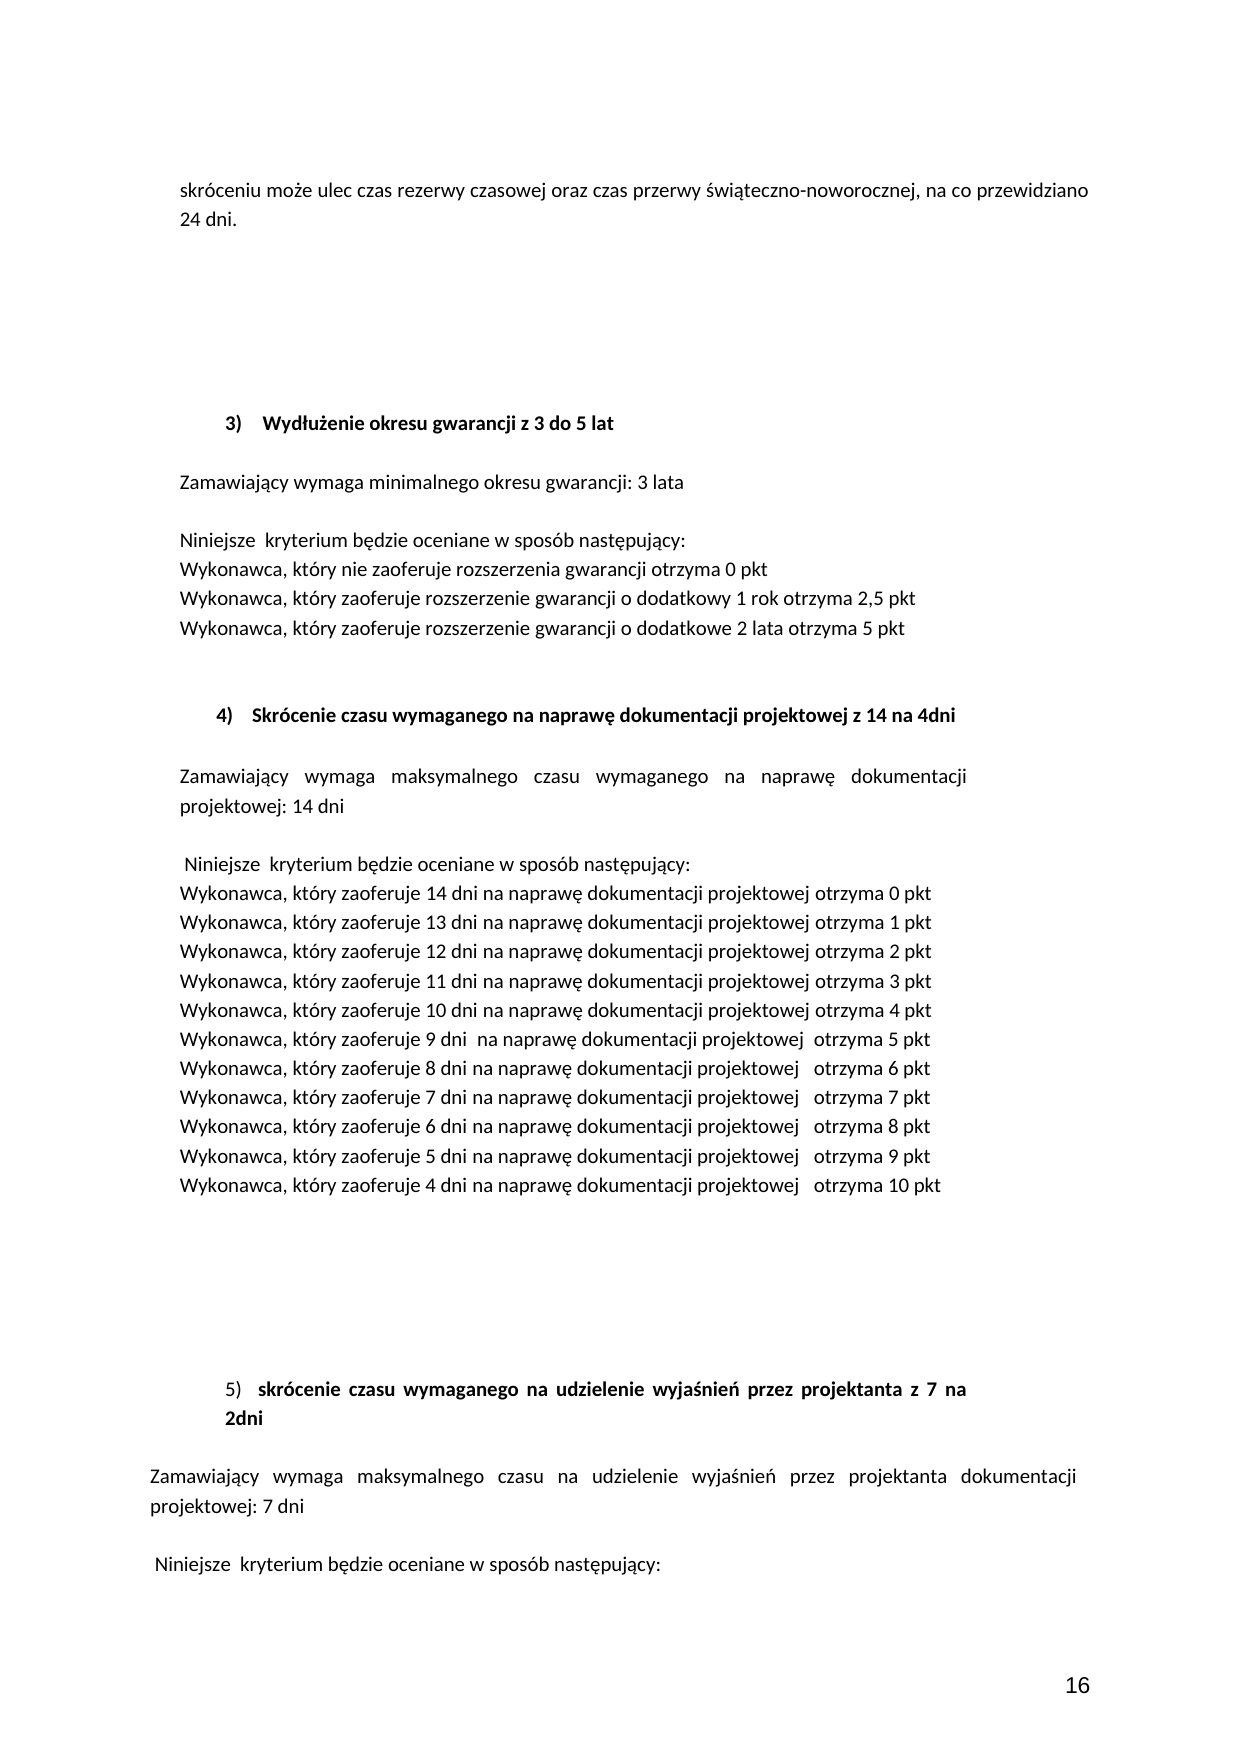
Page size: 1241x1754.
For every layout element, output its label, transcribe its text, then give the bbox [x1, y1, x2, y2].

text Wykonawca, który zaoferuje rozszerzenie gwarancji o dodatkowy 1 rok otrzyma 2,5 pkt [179, 586, 1090, 611]
text Niniejsze kryterium będzie oceniane w sposób następujący: [150, 1551, 968, 1577]
text Wykonawca, który zaoferuje 5 dni na naprawę dokumentacji projektowej otrzyma 9 pkt [179, 1143, 1090, 1168]
text Wykonawca, który zaoferuje rozszerzenie gwarancji o dodatkowe 2 lata otrzyma 5 pkt [179, 615, 1090, 640]
text 5) skrócenie czasu wymaganego na udzielenie wyjaśnień przez projektanta z 7 na 2dni [225, 1376, 968, 1431]
list Wydłużenie okresu gwarancji z 3 do 5 lat [225, 411, 1090, 436]
text Wykonawca, który zaoferuje 11 dni na naprawę dokumentacji projektowej otrzyma 3 pkt [179, 968, 1090, 993]
text 4) Skrócenie czasu wymaganego na naprawę dokumentacji projektowej z 14 na 4dni [150, 702, 968, 728]
text Niniejsze kryterium będzie oceniane w sposób następujący: [179, 527, 1090, 553]
text Wykonawca, który zaoferuje 4 dni na naprawę dokumentacji projektowej otrzyma 10 pkt [179, 1172, 1090, 1197]
text Wykonawca, który zaoferuje 9 dni na naprawę dokumentacji projektowej otrzyma 5 pkt [179, 1026, 1090, 1052]
text Niniejsze kryterium będzie oceniane w sposób następujący: [179, 851, 968, 877]
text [179, 177, 1090, 232]
text Wykonawca, który nie zaoferuje rozszerzenia gwarancji otrzyma 0 pkt [179, 556, 1090, 582]
text Wykonawca, który zaoferuje 7 dni na naprawę dokumentacji projektowej otrzyma 7 pkt [179, 1084, 1090, 1110]
text Wykonawca, który zaoferuje 13 dni na naprawę dokumentacji projektowej otrzyma 1 pkt [179, 909, 1090, 935]
text Wykonawca, który zaoferuje 6 dni na naprawę dokumentacji projektowej otrzyma 8 pkt [179, 1114, 1090, 1139]
text Wykonawca, który zaoferuje 8 dni na naprawę dokumentacji projektowej otrzyma 6 pkt [179, 1055, 1090, 1081]
text Zamawiający wymaga maksymalnego czasu na udzielenie wyjaśnień przez projektanta dokumentacji projektowej: 7 dni [150, 1464, 1078, 1518]
text Wykonawca, który zaoferuje 14 dni na naprawę dokumentacji projektowej otrzyma 0 pkt [179, 880, 1090, 906]
text Wykonawca, który zaoferuje 10 dni na naprawę dokumentacji projektowej otrzyma 4 pkt [179, 997, 1090, 1022]
text Wykonawca, który zaoferuje 12 dni na naprawę dokumentacji projektowej otrzyma 2 pkt [179, 939, 1090, 964]
text Zamawiający wymaga maksymalnego czasu wymaganego na naprawę dokumentacji projektowej: 14 dni [179, 764, 968, 818]
text Zamawiający wymaga minimalnego okresu gwarancji: 3 lata [179, 469, 1090, 494]
